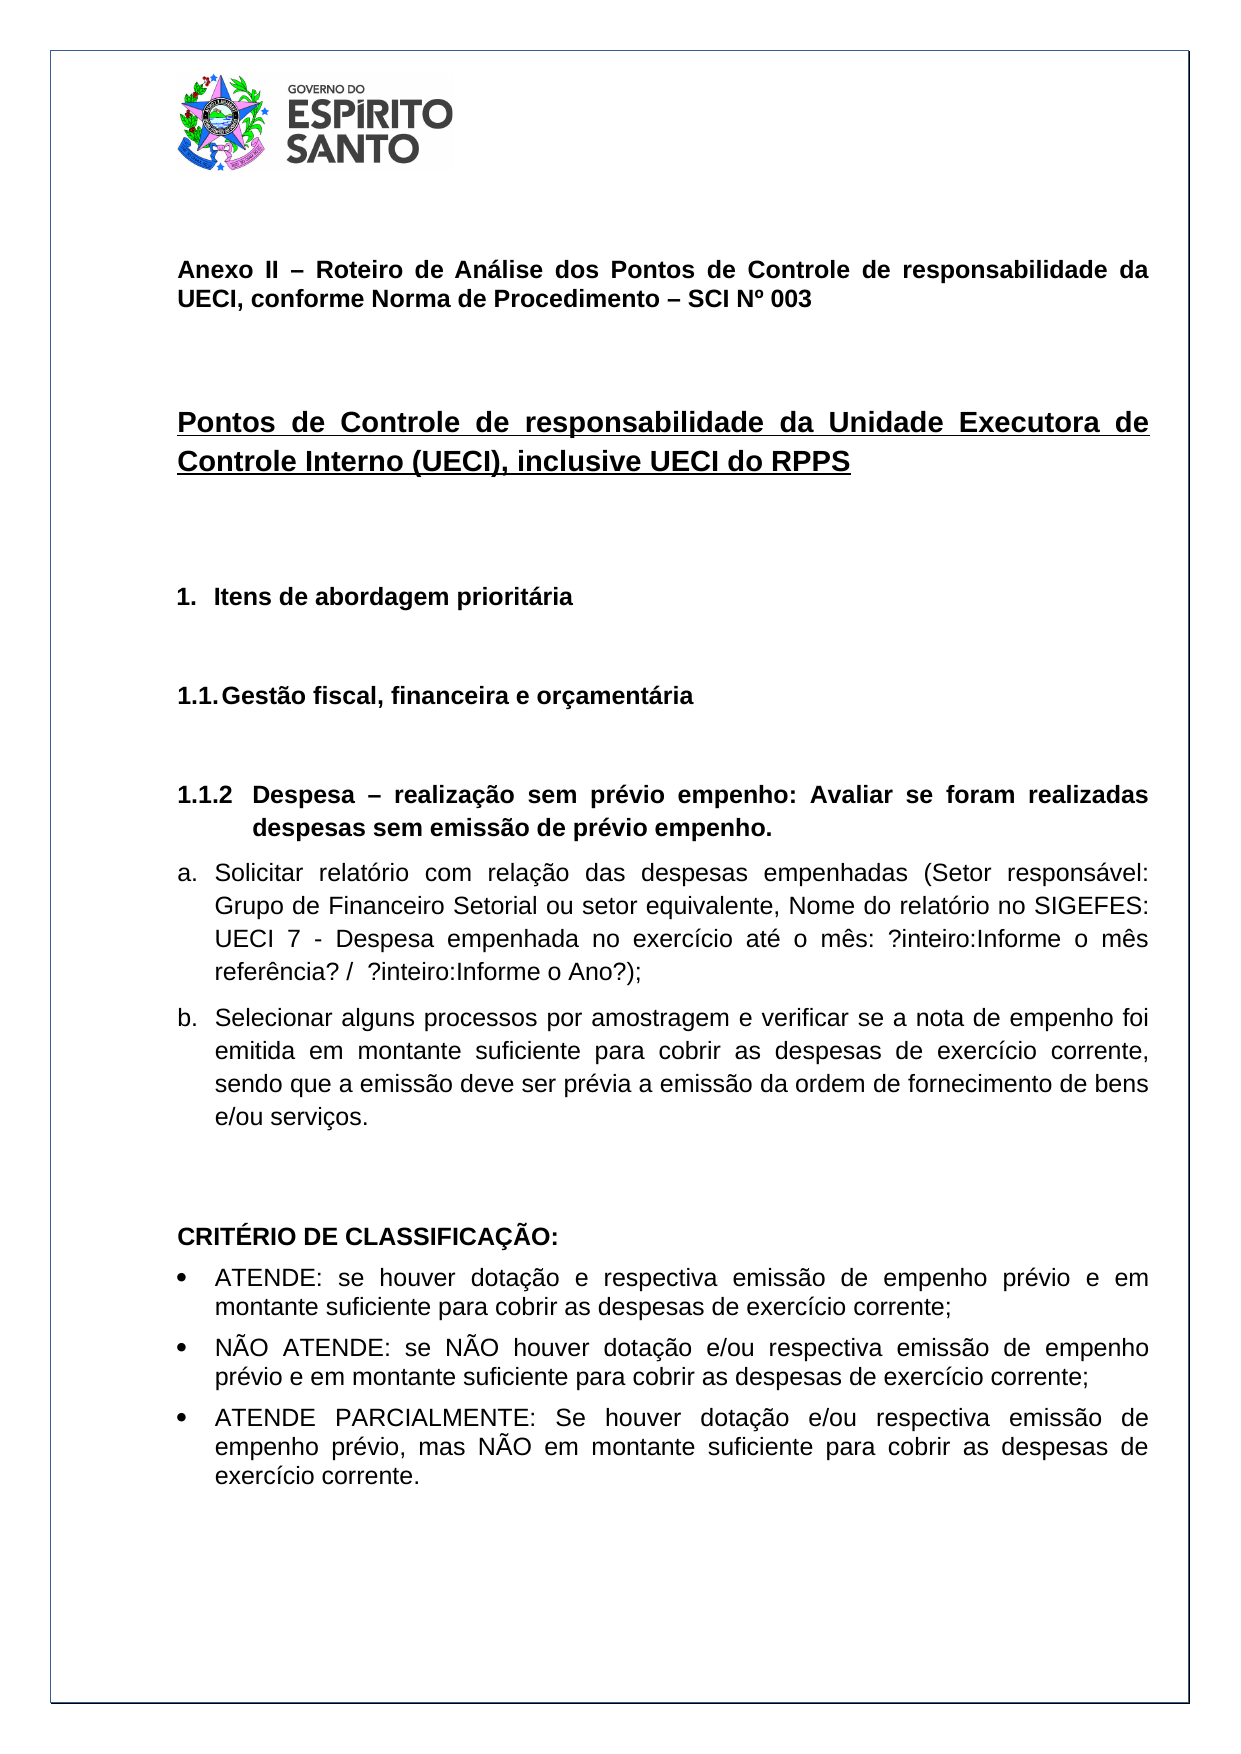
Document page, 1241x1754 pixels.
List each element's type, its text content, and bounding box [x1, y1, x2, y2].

list NÃO ATENDE: se NÃO houver dotação e/ou respectiva emissão de empenho prévio e em montante suficiente para cobrir as despesas de exercício corrente; [177, 1333, 1151, 1391]
list ATENDE PARCIALMENTE: Se houver dotação e/ou respectiva emissão de empenho prévio, mas NÃO em montante suficiente para cobrir as despesas de exercício corrente. [177, 1403, 1151, 1490]
list Solicitar relatório com relação das despesas empenhadas (Setor responsável: Grupo de Financeiro Setorial ou setor equivalente, Nome do relatório no SIGEFES: UECI 7 - Despesa empenhada no exercício até o mês: ?inteiro:Informe o mês referência? / ?inteiro:Informe o Ano?); [177, 858, 1151, 986]
picture [177, 73, 453, 171]
list Selecionar alguns processos por amostragem e verificar se a nota de empenho foi emitida em montante suficiente para cobrir as despesas de exercício corrente, sendo que a emissão deve ser prévia a emissão da ordem de fornecimento de bens e/ou serviços. [177, 1003, 1151, 1131]
list Itens de abordagem prioritária [176, 582, 1151, 610]
list Despesa – realização sem prévio empenho: Avaliar se foram realizadas despesas sem emissão de prévio empenho. [177, 780, 1151, 842]
subtitle Anexo II – Roteiro de Análise dos Pontos de Controle de responsabilidade da UECI, conforme Norma de Procedimento – SCI Nº 003 [177, 256, 1151, 313]
list ATENDE: se houver dotação e respectiva emissão de empenho prévio e em montante suficiente para cobrir as despesas de exercício corrente; [177, 1263, 1151, 1321]
list Gestão fiscal, financeira e orçamentária [177, 681, 1151, 709]
text CRITÉRIO DE CLASSIFICAÇÃO: [177, 1222, 1151, 1251]
list Pontos de Controle de responsabilidade da Unidade Executora de Controle Interno (UECI), inclusive UECI do RPPS [177, 406, 1151, 478]
